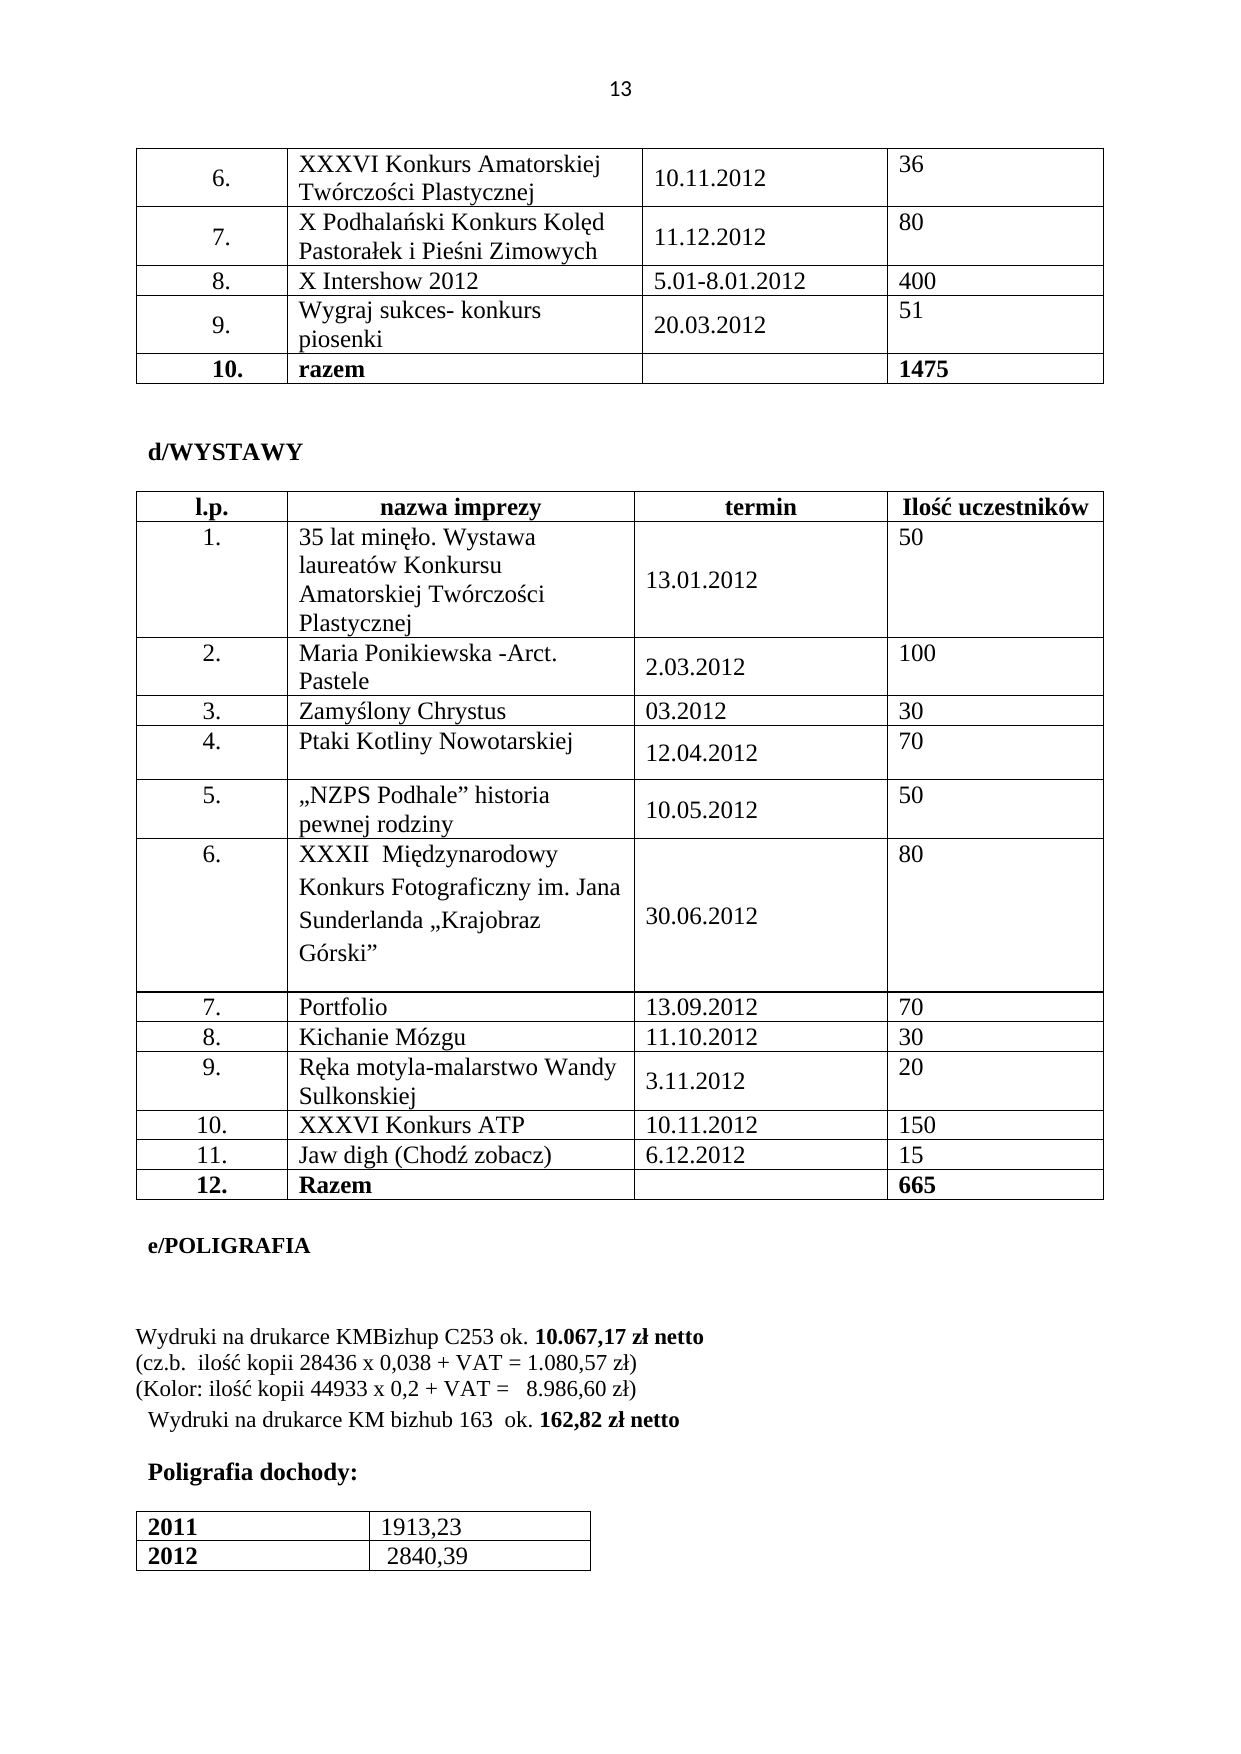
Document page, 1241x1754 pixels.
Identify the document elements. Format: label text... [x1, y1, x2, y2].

table_cell 12.04.2012 [635, 726, 887, 779]
table_cell [137, 696, 287, 725]
table_cell [643, 354, 887, 383]
table_cell 10.11.2012 [635, 1111, 887, 1139]
table_cell Razem [288, 1170, 634, 1199]
table_header termin [635, 492, 887, 521]
table_cell XXXVI Konkurs ATP [288, 1111, 634, 1139]
table_cell XXXII Międzynarodowy Konkurs Fotograficzny im. Jana Sunderlanda „Krajobraz Górski” [288, 839, 634, 991]
table_cell Wygraj sukces- konkurs piosenki [288, 296, 642, 353]
table_cell [137, 1170, 287, 1199]
table_cell 6.12.2012 [635, 1140, 887, 1169]
table_cell [137, 296, 287, 353]
table_cell 03.2012 [635, 696, 887, 725]
table_cell 2840,39 [370, 1541, 590, 1570]
table_cell 20.03.2012 [643, 296, 887, 353]
table_header 2011 [137, 1512, 369, 1540]
table_cell 13.09.2012 [635, 993, 887, 1021]
table_cell Portfolio [288, 993, 634, 1021]
table_cell [137, 266, 287, 294]
table_cell 30 [888, 1022, 1103, 1051]
table_cell [137, 1022, 287, 1051]
text d/WYSTAWY [148, 437, 1093, 466]
table_cell [635, 1170, 887, 1199]
table_cell [137, 207, 287, 265]
text (Kolor: ilość kopii 44933 x 0,2 + VAT = 8.986,60 zł) [84, 1375, 1029, 1402]
table_cell 10.11.2012 [643, 149, 887, 206]
table_cell [137, 354, 287, 383]
table_cell 665 [888, 1170, 1103, 1199]
table_cell 51 [888, 296, 1103, 353]
table_cell 100 [888, 638, 1103, 695]
text Wydruki na drukarce KM bizhub 163 ok. 162,82 zł netto [148, 1355, 1093, 1432]
table_cell Jaw digh (Chodź zobacz) [288, 1140, 634, 1169]
table_cell [137, 638, 287, 695]
table_cell [137, 522, 287, 637]
table_cell 1475 [888, 354, 1103, 383]
table_cell „NZPS Podhale” historia pewnej rodziny [288, 780, 634, 838]
table_cell 13.01.2012 [635, 522, 887, 637]
table_cell 400 [888, 266, 1103, 294]
table_cell [137, 149, 287, 206]
table_cell 11.10.2012 [635, 1022, 887, 1051]
table_cell Maria Ponikiewska -Arct. Pastele [288, 638, 634, 695]
table_cell [137, 993, 287, 1021]
table_cell Ręka motyla-malarstwo Wandy Sulkonskiej [288, 1052, 634, 1109]
table_cell 10.05.2012 [635, 780, 887, 838]
table_cell 15 [888, 1140, 1103, 1169]
table_cell [137, 1111, 287, 1139]
table_cell 3.11.2012 [635, 1052, 887, 1109]
table_cell Zamyślony Chrystus [288, 696, 634, 725]
table_cell 36 [888, 149, 1103, 206]
table_cell [137, 1140, 287, 1169]
table_cell 50 [888, 780, 1103, 838]
table_cell [137, 1052, 287, 1109]
table_cell 80 [888, 839, 1103, 991]
table_cell 30 [888, 696, 1103, 725]
text (cz.b. ilość kopii 28436 x 0,038 + VAT = 1.080,57 zł) [84, 1349, 1029, 1375]
table_cell 5.01-8.01.2012 [643, 266, 887, 294]
table_header l.p. [137, 492, 287, 521]
table_cell Kichanie Mózgu [288, 1022, 634, 1051]
table_cell [137, 726, 287, 779]
text Poligrafia dochody: [148, 1457, 1093, 1485]
text Wydruki na drukarce KMBizhup C253 ok. 10.067,17 zł netto [84, 1323, 1029, 1349]
table_cell [137, 780, 287, 838]
table_cell 70 [888, 993, 1103, 1021]
text e/POLIGRAFIA [148, 1232, 1093, 1258]
table_header Ilość uczestników [888, 492, 1103, 521]
table_cell [137, 839, 287, 991]
table_cell 50 [888, 522, 1103, 637]
table_cell X Podhalański Konkurs Kolęd Pastorałek i Pieśni Zimowych [288, 207, 642, 265]
table_header 1913,23 [370, 1512, 590, 1540]
table_cell X Intershow 2012 [288, 266, 642, 294]
table_header nazwa imprezy [288, 492, 634, 521]
table_cell 70 [888, 726, 1103, 779]
table_cell Ptaki Kotliny Nowotarskiej [288, 726, 634, 779]
table_cell razem [288, 354, 642, 383]
table_cell 35 lat minęło. Wystawa laureatów Konkursu Amatorskiej Twórczości Plastycznej [288, 522, 634, 637]
table_cell 150 [888, 1111, 1103, 1139]
table_cell XXXVI Konkurs Amatorskiej Twórczości Plastycznej [288, 149, 642, 206]
table_cell 20 [888, 1052, 1103, 1109]
table_cell 2012 [137, 1541, 369, 1570]
table_cell 2.03.2012 [635, 638, 887, 695]
table_cell 30.06.2012 [635, 839, 887, 991]
table_cell 11.12.2012 [643, 207, 887, 265]
table_cell 80 [888, 207, 1103, 265]
